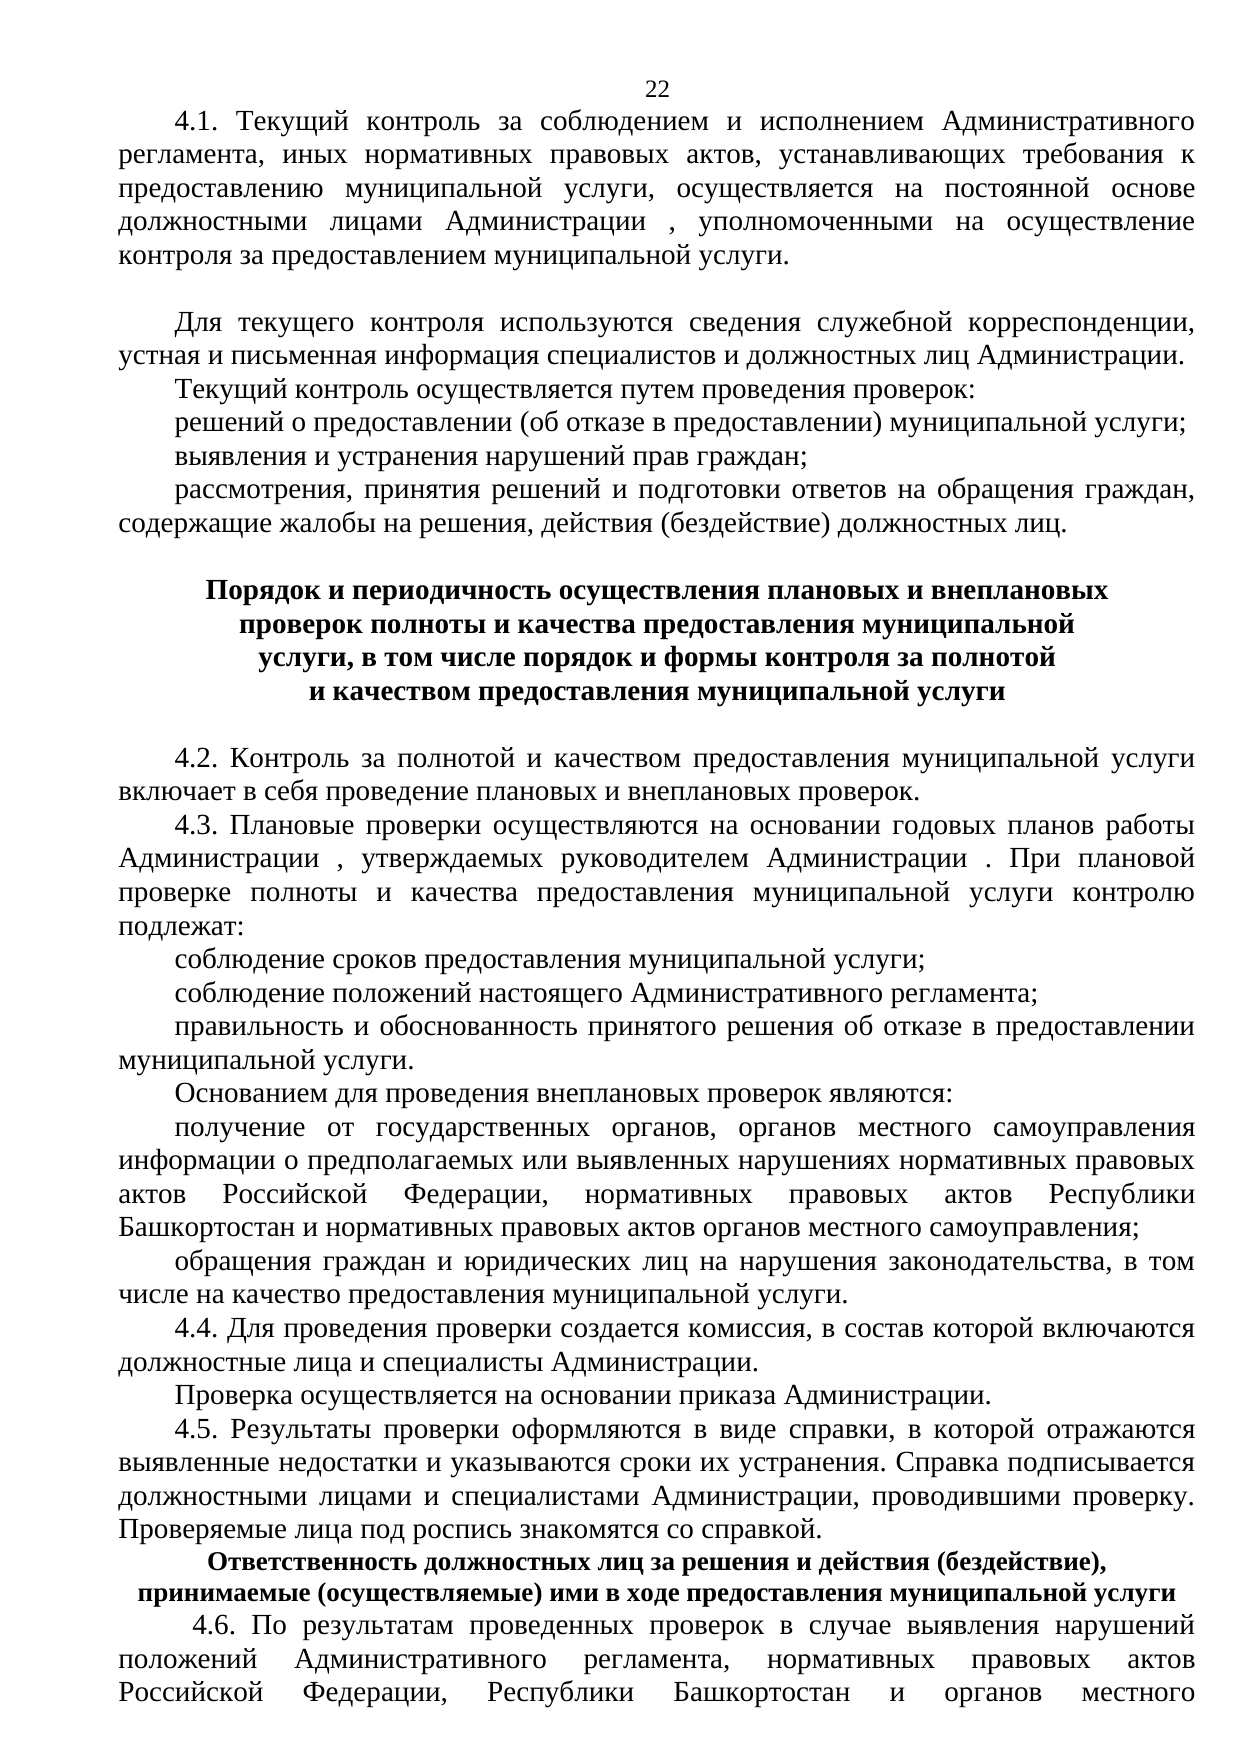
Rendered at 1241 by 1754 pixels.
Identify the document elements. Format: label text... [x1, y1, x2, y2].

text соблюдение положений настоящего Административного регламента; [118, 975, 1196, 1008]
text 4.3. Плановые проверки осуществляются на основании годовых планов работы Администрации , утверждаемых руководителем Администрации . При плановой проверке полноты и качества предоставления муниципальной услуги контролю подлежат: [118, 807, 1196, 941]
text Текущий контроль осуществляется путем проведения проверок: [118, 371, 1196, 404]
text и качеством предоставления муниципальной услуги [118, 673, 1196, 706]
text услуги, в том числе порядок и формы контроля за полнотой [118, 639, 1196, 673]
text получение от государственных органов, органов местного самоуправления информации о предполагаемых или выявленных нарушениях нормативных правовых актов Российской Федерации, нормативных правовых актов Республики Башкортостан и нормативных правовых актов органов местного самоуправления; [118, 1109, 1196, 1243]
text Порядок и периодичность осуществления плановых и внеплановых [118, 572, 1196, 606]
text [118, 1607, 1196, 1708]
text 4.5. Результаты проверки оформляются в виде справки, в которой отражаются выявленные недостатки и указываются сроки их устранения. Справка подписывается должностными лицами и специалистами Администрации, проводившими проверку. Проверяемые лица под роспись знакомятся со справкой. [118, 1411, 1196, 1545]
text Основанием для проведения внеплановых проверок являются: [118, 1075, 1196, 1109]
text 4.4. Для проведения проверки создается комиссия, в состав которой включаются должностные лица и специалисты Администрации. [118, 1310, 1196, 1377]
text Проверка осуществляется на основании приказа Администрации. [118, 1377, 1196, 1411]
text правильность и обоснованность принятого решения об отказе в предоставлении муниципальной услуги. [118, 1008, 1196, 1075]
text Ответственность должностных лиц за решения и действия (бездействие), принимаемые (осуществляемые) ими в ходе предоставления муниципальной услуги [118, 1545, 1196, 1607]
text решений о предоставлении (об отказе в предоставлении) муниципальной услуги; [118, 404, 1196, 438]
text обращения граждан и юридических лиц на нарушения законодательства, в том числе на качество предоставления муниципальной услуги. [118, 1243, 1196, 1310]
text соблюдение сроков предоставления муниципальной услуги; [118, 941, 1196, 975]
text проверок полноты и качества предоставления муниципальной [118, 606, 1196, 639]
text 4.2. Контроль за полнотой и качеством предоставления муниципальной услуги включает в себя проведение плановых и внеплановых проверок. [118, 740, 1196, 807]
text выявления и устранения нарушений прав граждан; [118, 438, 1196, 472]
text рассмотрения, принятия решений и подготовки ответов на обращения граждан, содержащие жалобы на решения, действия (бездействие) должностных лиц. [118, 472, 1196, 539]
text 4.1. Текущий контроль за соблюдением и исполнением Административного регламента, иных нормативных правовых актов, устанавливающих требования к предоставлению муниципальной услуги, осуществляется на постоянной основе должностными лицами Администрации , уполномоченными на осуществление контроля за предоставлением муниципальной услуги. [118, 103, 1196, 270]
text Для текущего контроля используются сведения служебной корреспонденции, устная и письменная информация специалистов и должностных лиц Администрации. [118, 304, 1196, 371]
